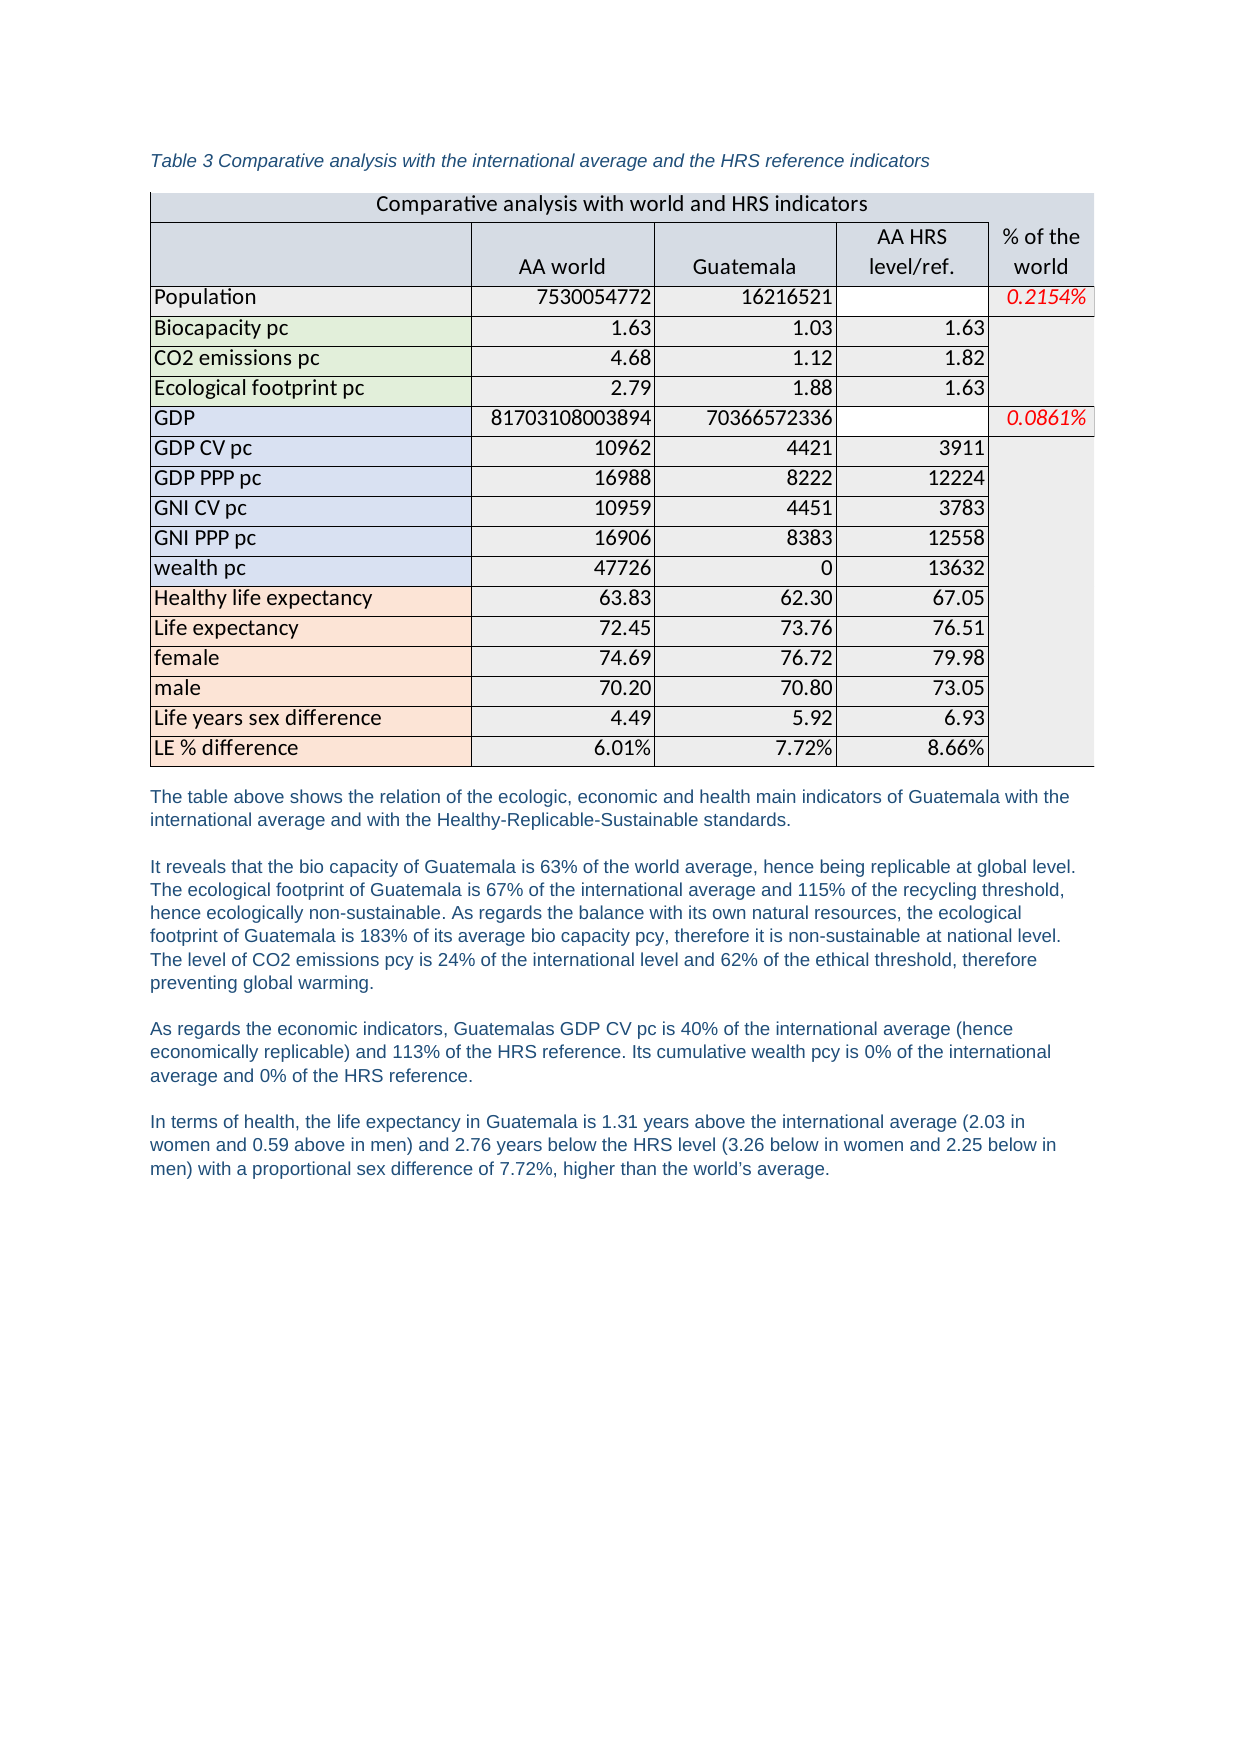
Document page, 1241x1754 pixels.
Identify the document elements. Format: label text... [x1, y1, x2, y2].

text In terms of health, the life expectancy in Guatemala is 1.31 years above the international average (2.03 in women and 0.59 above in men) and 2.76 years below the HRS level (3.26 below in women and 2.25 below in men) with a proportional sex difference of 7.72%, higher than the world’s average. [150, 1111, 1090, 1179]
text As regards the economic indicators, Guatemalas GDP CV pc is 40% of the international average (hence economically replicable) and 113% of the HRS reference. Its cumulative wealth pcy is 0% of the international average and 0% of the HRS reference. [150, 1018, 1090, 1086]
text The table above shows the relation of the ecologic, economic and health main indicators of Guatemala with the international average and with the Healthy-Replicable-Sustainable standards. [150, 786, 1090, 831]
text Table 3 Comparative analysis with the international average and the HRS reference indicators [150, 150, 1090, 172]
text It reveals that the bio capacity of Guatemala is 63% of the world average, hence being replicable at global level. The ecological footprint of Guatemala is 67% of the international average and 115% of the recycling threshold, hence ecologically non-sustainable. As regards the balance with its own natural resources, the ecological footprint of Guatemala is 183% of its average bio capacity pcy, therefore it is non-sustainable at national level. The level of CO2 emissions pcy is 24% of the international level and 62% of the ethical threshold, therefore preventing global warming. [150, 855, 1090, 993]
